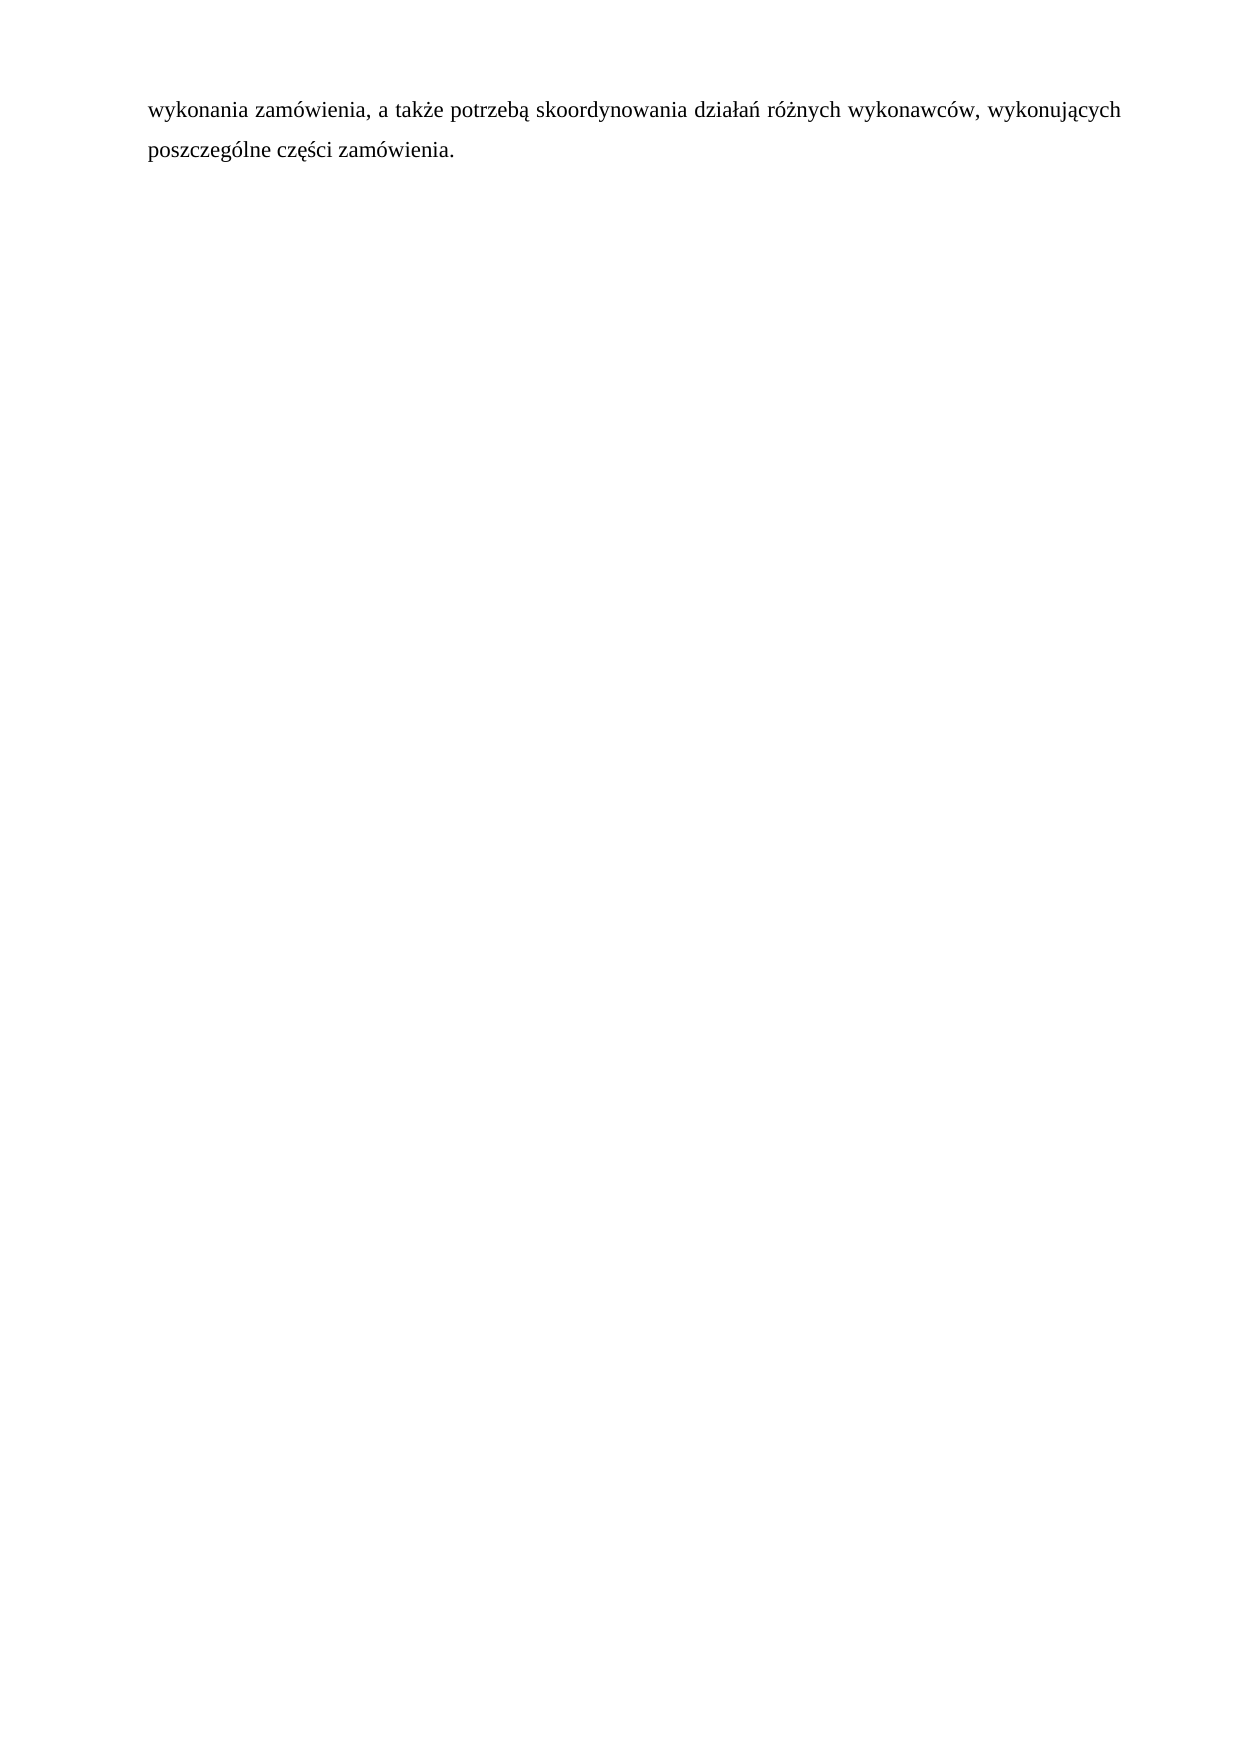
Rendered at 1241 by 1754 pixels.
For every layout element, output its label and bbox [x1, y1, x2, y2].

text [148, 96, 1122, 162]
